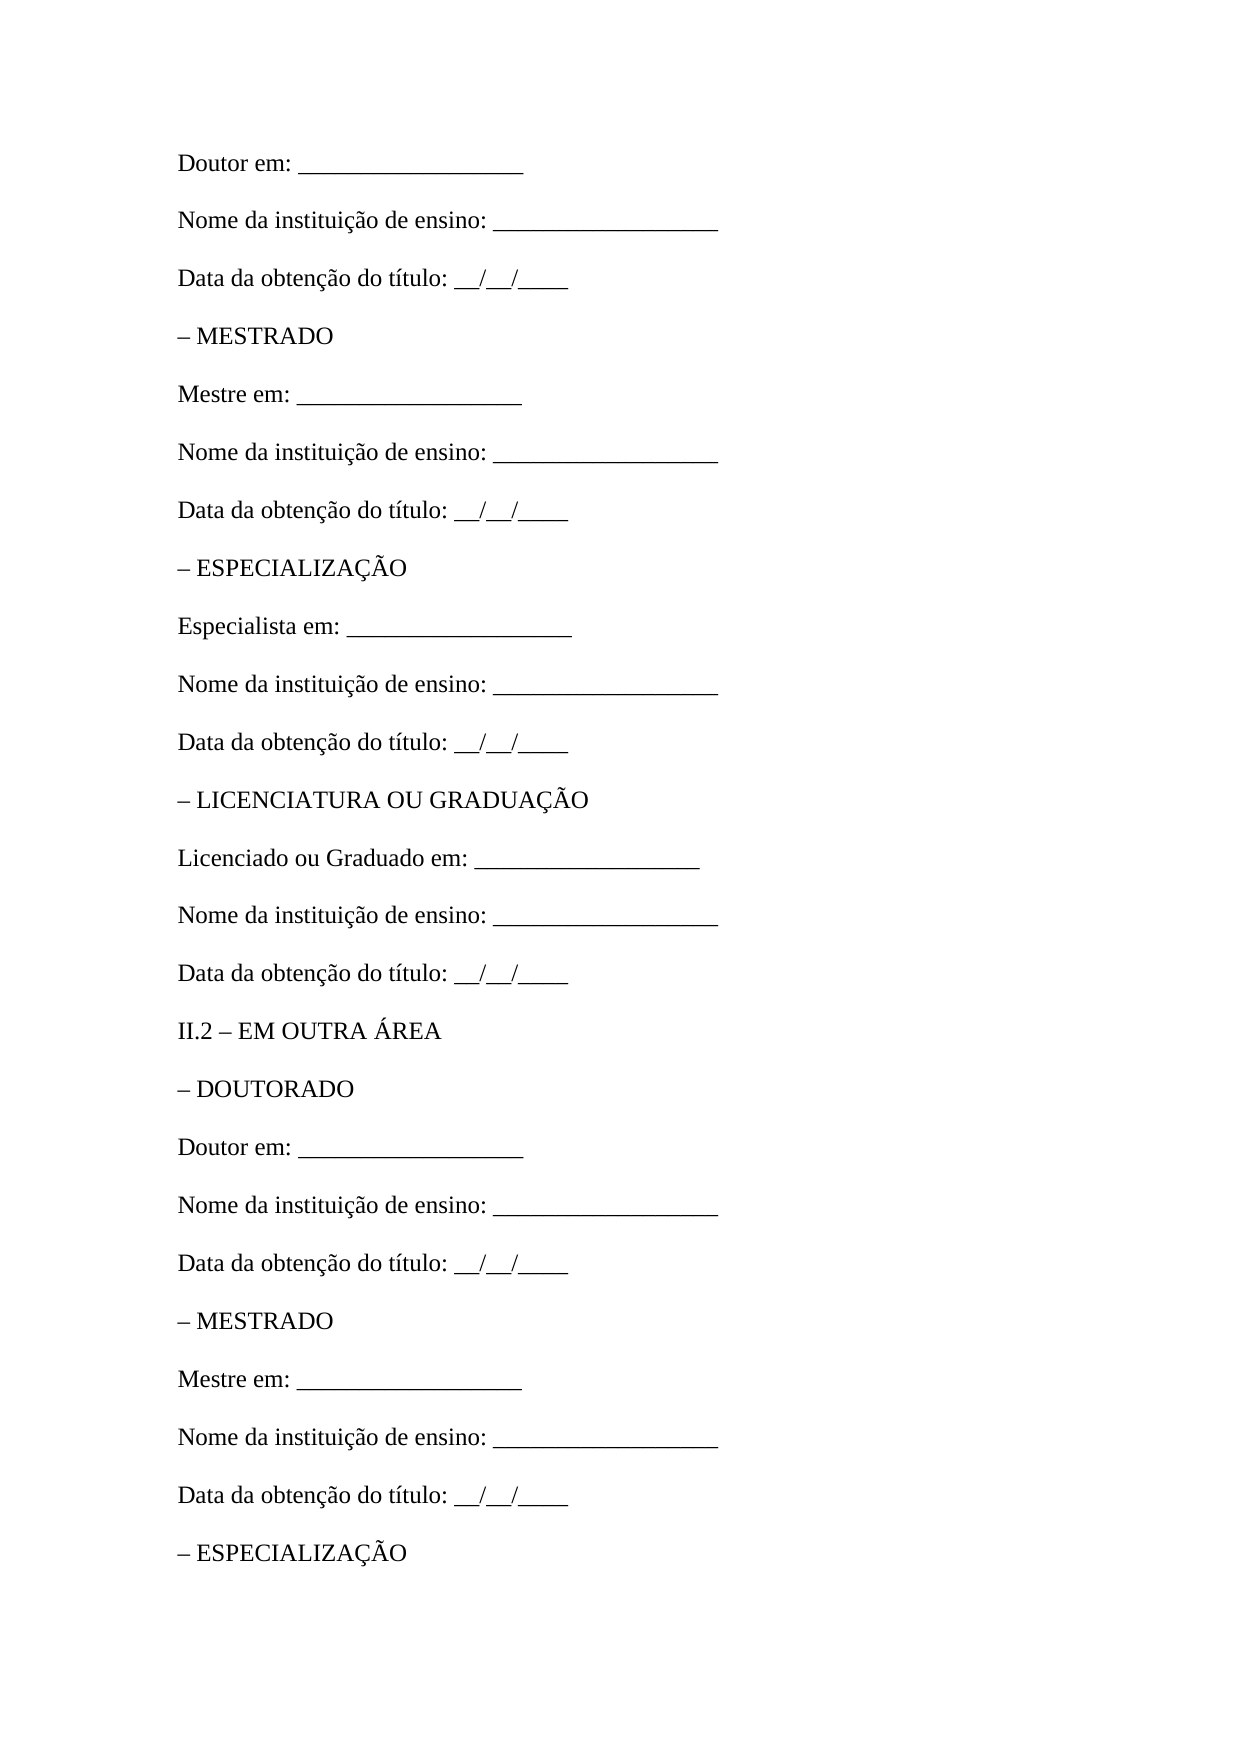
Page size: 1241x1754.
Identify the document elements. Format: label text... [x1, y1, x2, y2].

text – DOUTORADO [177, 1074, 1063, 1103]
text Data da obtenção do título: __/__/____ [177, 495, 1063, 524]
text Nome da instituição de ensino: __________________ [177, 206, 1063, 234]
text Doutor em: __________________ [177, 148, 1063, 176]
text Nome da instituição de ensino: __________________ [177, 669, 1063, 698]
text Nome da instituição de ensino: __________________ [177, 901, 1063, 929]
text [177, 1422, 1063, 1451]
text – LICENCIATURA OU GRADUAÇÃO [177, 785, 1063, 813]
text Data da obtenção do título: __/__/____ [177, 958, 1063, 987]
text Data da obtenção do título: __/__/____ [177, 1248, 1063, 1277]
text Especialista em: __________________ [177, 611, 1063, 640]
text – ESPECIALIZAÇÃO [177, 1538, 1063, 1566]
text Licenciado ou Graduado em: __________________ [177, 843, 1063, 871]
text Mestre em: __________________ [177, 1364, 1063, 1393]
text Mestre em: __________________ [177, 379, 1063, 408]
text Data da obtenção do título: __/__/____ [177, 263, 1063, 292]
text Data da obtenção do título: __/__/____ [177, 727, 1063, 756]
text Data da obtenção do título: __/__/____ [177, 1480, 1063, 1508]
text – MESTRADO [177, 321, 1063, 350]
text Nome da instituição de ensino: __________________ [177, 437, 1063, 466]
text – MESTRADO [177, 1306, 1063, 1335]
text Doutor em: __________________ [177, 1132, 1063, 1161]
text – ESPECIALIZAÇÃO [177, 553, 1063, 582]
text Nome da instituição de ensino: __________________ [177, 1190, 1063, 1219]
text II.2 – EM OUTRA ÁREA [177, 1016, 1063, 1045]
